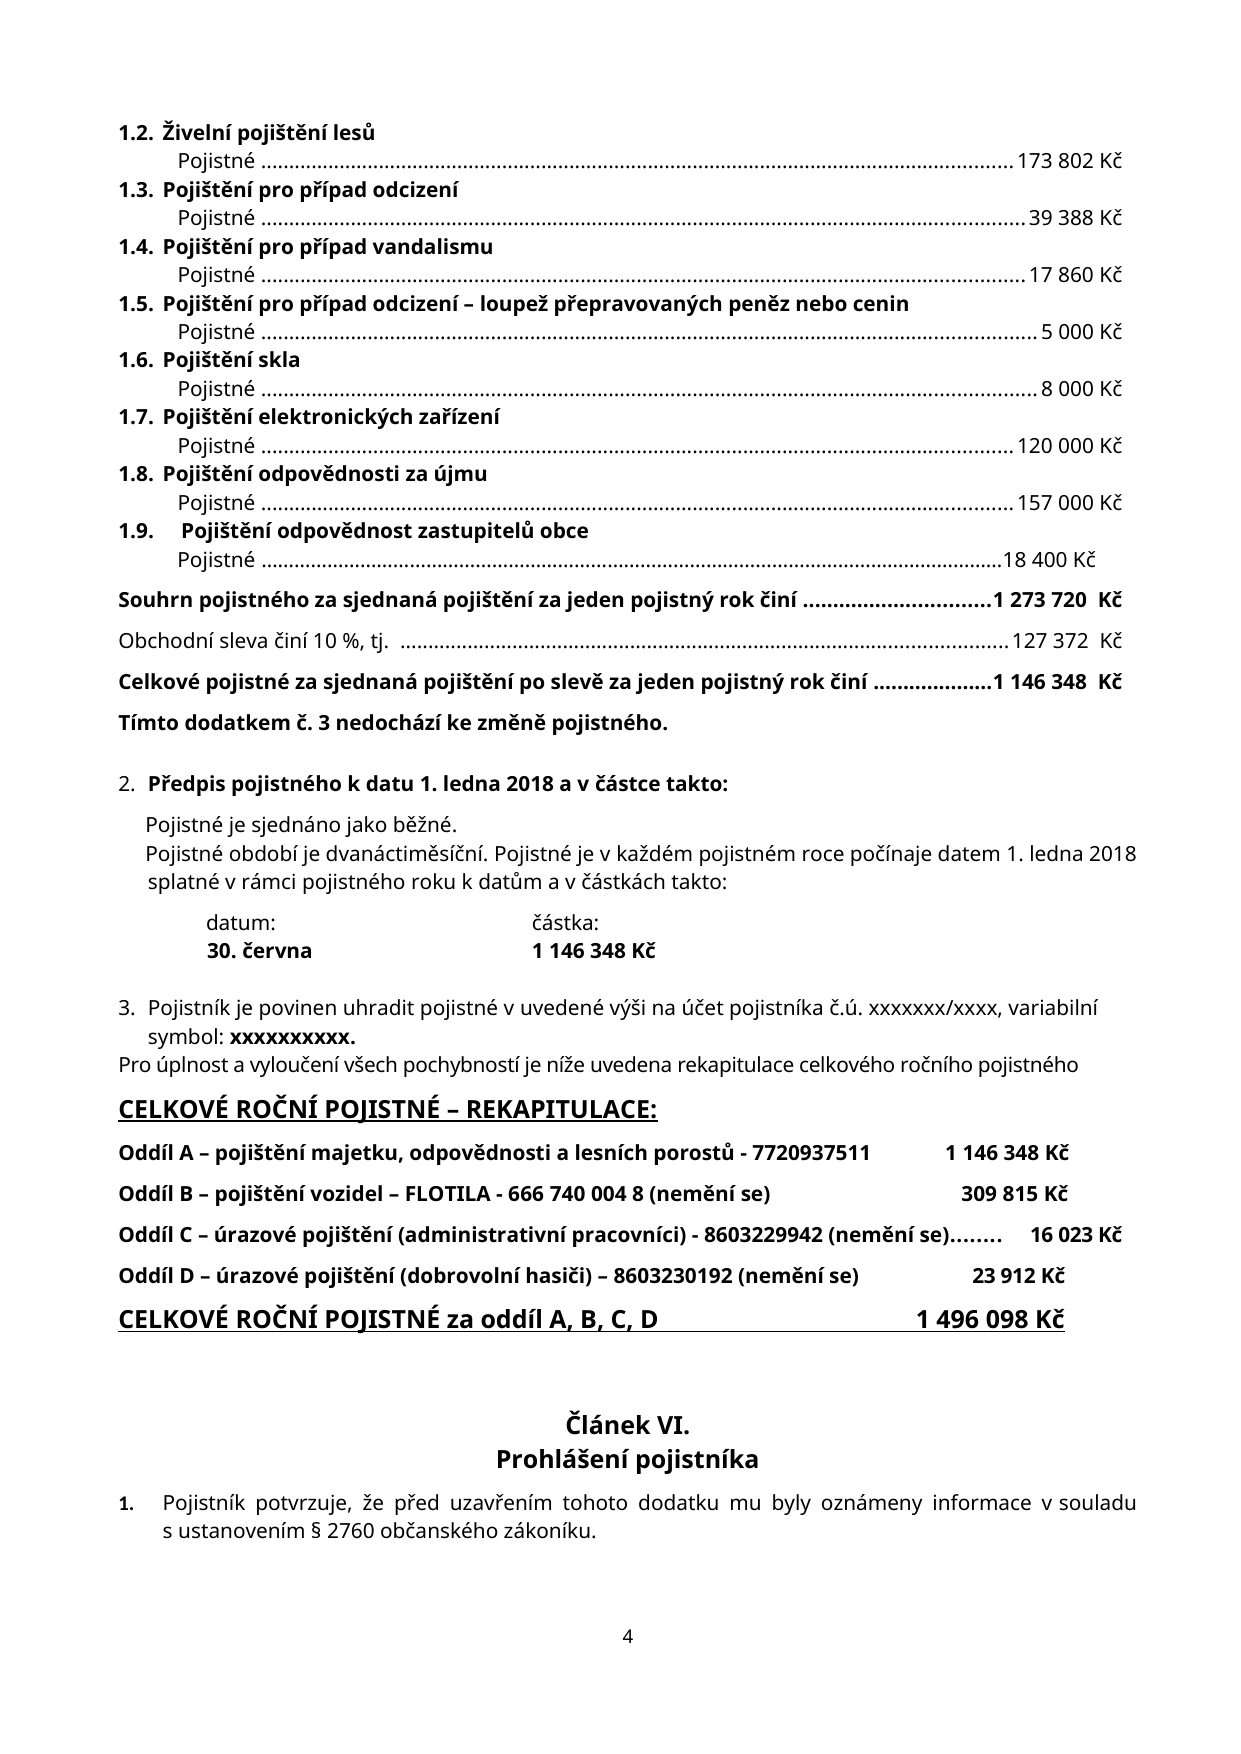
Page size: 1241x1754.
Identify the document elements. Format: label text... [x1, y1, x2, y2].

list Pojištění odpovědnosti za újmu [118, 459, 1137, 488]
list Pojistné 157 000 Kč [162, 488, 1137, 516]
text Souhrn pojistného za sjednaná pojištění za jeden pojistný rok činí 1 273 720 Kč [118, 586, 1137, 614]
text Pojistné období je dvanáctiměsíční. Pojistné je v každém pojistném roce počínaje datem 1. ledna 2018 splatné v rámci pojistného roku k datům a v částkách takto: [118, 839, 1137, 896]
list Předpis pojistného k datu 1. ledna 2018 a v částce takto: [118, 769, 1137, 798]
text Pojistné je sjednáno jako běžné. [118, 810, 1137, 839]
list Pojistník potvrzuje, že před uzavřením tohoto dodatku mu byly oznámeny informace v souladu s ustanovením § 2760 občanského zákoníku. [118, 1488, 1137, 1545]
text 30. června 1 146 348 Kč [207, 937, 1137, 965]
text Obchodní sleva činí 10 %, tj. 127 372 Kč [118, 627, 1211, 655]
text Tímto dodatkem č. 3 nedochází ke změně pojistného. [118, 708, 1137, 737]
text Oddíl D – úrazové pojištění (dobrovolní hasiči) – 8603230192 (nemění se) 23 912 Kč [118, 1261, 1137, 1289]
text CELKOVÉ ROČNÍ POJISTNÉ za oddíl A, B, C, D 1 496 098 Kč [118, 1302, 1137, 1336]
list Pojištění pro případ vandalismu [118, 232, 1137, 260]
text Oddíl A – pojištění majetku, odpovědnosti a lesních porostů - 7720937511 1 146 348 Kč [118, 1138, 1137, 1166]
list Pojistník je povinen uhradit pojistné v uvedené výši na účet pojistníka č.ú. xxxxxxx/xxxx, variabilní symbol: xxxxxxxxxx. [118, 993, 1137, 1050]
list 1.9. Pojištění odpovědnost zastupitelů obce [118, 516, 1137, 545]
list Pojistné 5 000 Kč [177, 317, 1137, 346]
list Pojistné 120 000 Kč [177, 431, 1137, 459]
list Pojištění pro případ odcizení [118, 175, 1137, 203]
list Pojistné 173 802 Kč [177, 147, 1137, 175]
text Celkové pojistné za sjednaná pojištění po slevě za jeden pojistný rok činí 1 146 348 Kč [118, 667, 1137, 696]
list Pojistné ………………………………………………………………………………………………………………………18 400 Kč [155, 545, 1131, 573]
list Pojistné 17 860 Kč [177, 260, 1137, 289]
text CELKOVÉ ROČNÍ POJISTNÉ – REKAPITULACE: [118, 1091, 1137, 1125]
list Živelní pojištění lesů [118, 118, 1137, 147]
text Oddíl B – pojištění vozidel – FLOTILA - 666 740 004 8 (nemění se) 309 815 Kč [118, 1179, 1137, 1207]
text Oddíl C – úrazové pojištění (administrativní pracovníci) - 8603229942 (nemění se) 16 023 Kč [118, 1220, 1137, 1248]
text datum: částka: [162, 908, 1137, 937]
list Článek VI. [118, 1407, 1137, 1441]
list Pojistné 39 388 Kč [177, 203, 1137, 232]
list Pojištění pro případ odcizení – loupež přepravovaných peněz nebo cenin [118, 289, 1137, 317]
list Pojištění elektronických zařízení [118, 402, 1137, 431]
list Prohlášení pojistníka [118, 1441, 1137, 1475]
list Pojistné 8 000 Kč [162, 374, 1137, 402]
text Pro úplnost a vyloučení všech pochybností je níže uvedena rekapitulace celkového ročního pojistného [118, 1050, 1137, 1079]
list Pojištění skla [118, 346, 1137, 374]
